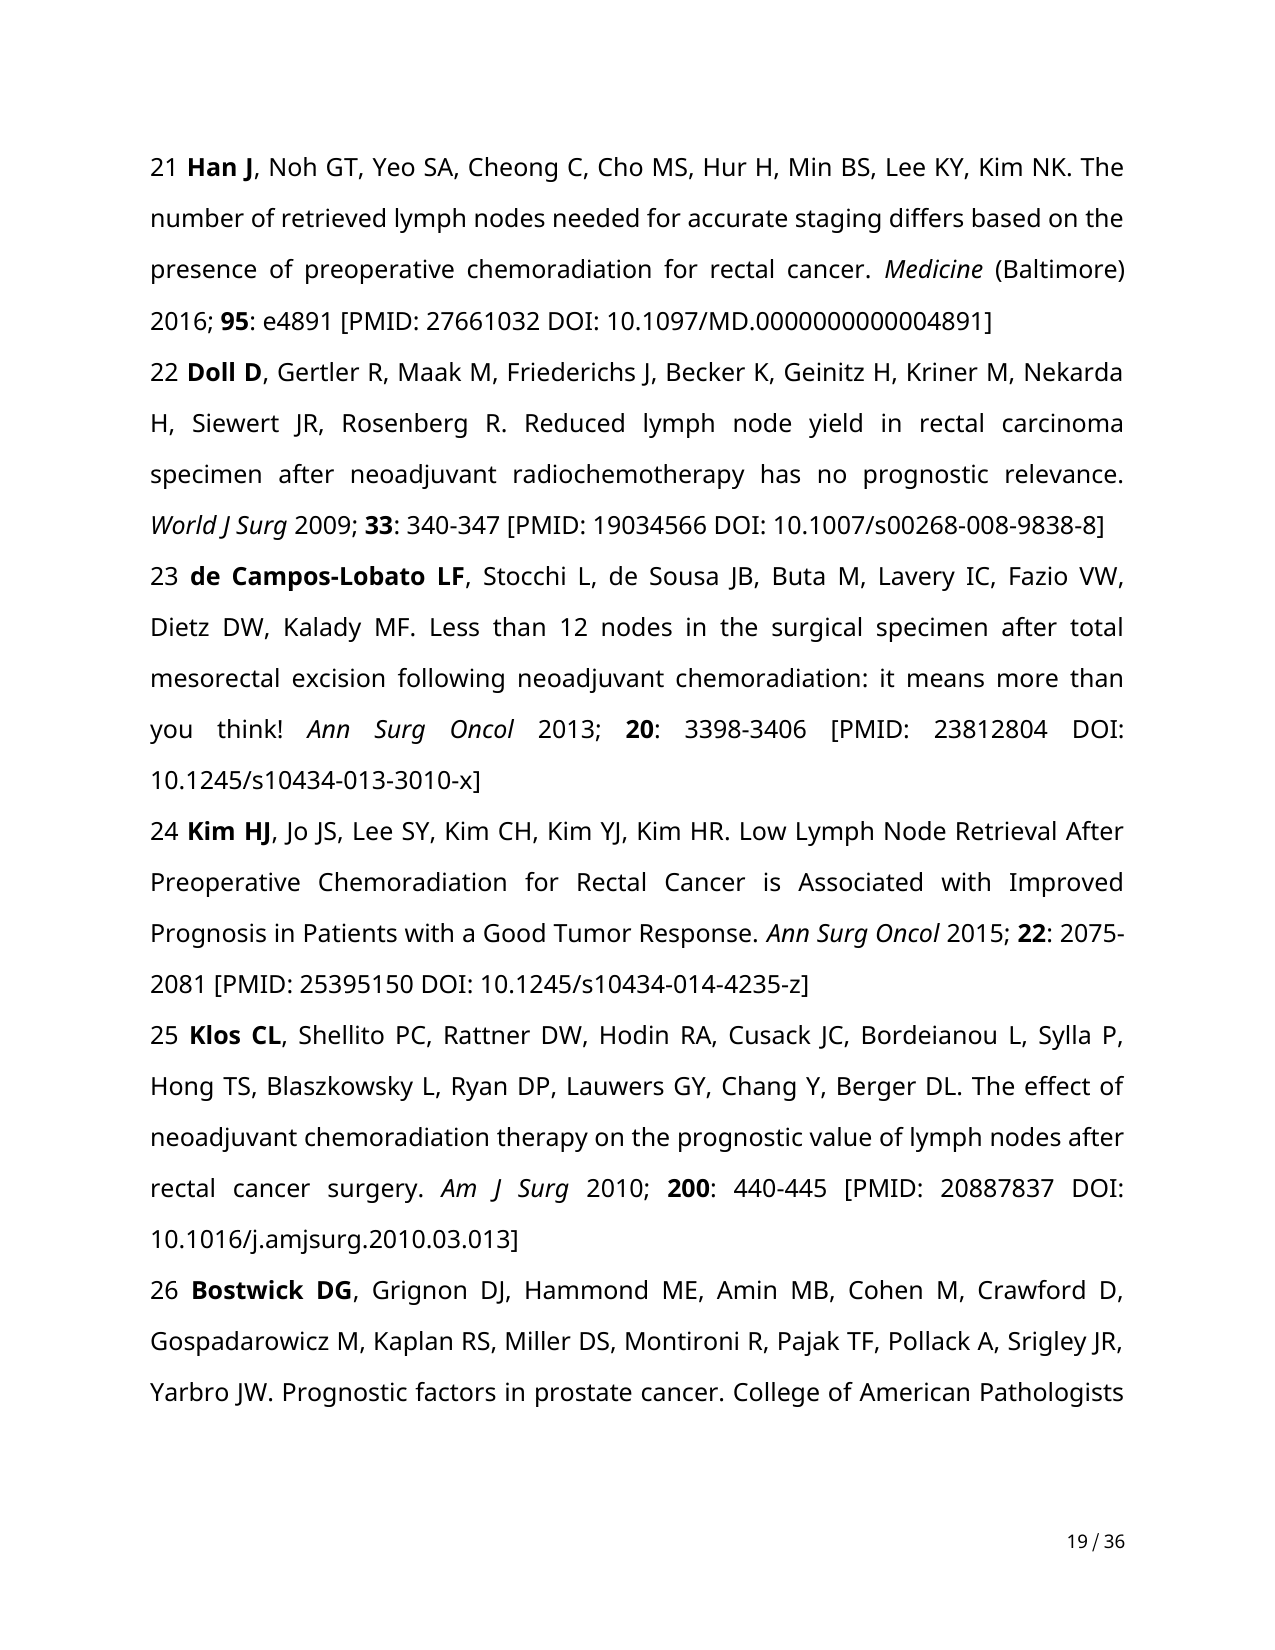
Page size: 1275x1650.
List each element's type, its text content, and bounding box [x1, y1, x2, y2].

text 23 de Campos-Lobato LF, Stocchi L, de Sousa JB, Buta M, Lavery IC, Fazio VW, Dietz DW, Kalady MF. Less than 12 nodes in the surgical specimen after total mesorectal excision following neoadjuvant chemoradiation: it means more than you think! Ann Surg Oncol 2013; 20: 3398-3406 [PMID: 23812804 DOI: 10.1245/s10434-013-3010-x] [150, 558, 1125, 797]
text 22 Doll D, Gertler R, Maak M, Friederichs J, Becker K, Geinitz H, Kriner M, Nekarda H, Siewert JR, Rosenberg R. Reduced lymph node yield in rectal carcinoma specimen after neoadjuvant radiochemotherapy has no prognostic relevance. World J Surg 2009; 33: 340-347 [PMID: 19034566 DOI: 10.1007/s00268-008-9838-8] [150, 354, 1125, 541]
text 21 Han J, Noh GT, Yeo SA, Cheong C, Cho MS, Hur H, Min BS, Lee KY, Kim NK. The number of retrieved lymph nodes needed for accurate staging differs based on the presence of preoperative chemoradiation for rectal cancer. Medicine (Baltimore) 2016; 95: e4891 [PMID: 27661032 DOI: 10.1097/MD.0000000000004891] [150, 150, 1125, 337]
text 25 Klos CL, Shellito PC, Rattner DW, Hodin RA, Cusack JC, Bordeianou L, Sylla P, Hong TS, Blaszkowsky L, Ryan DP, Lauwers GY, Chang Y, Berger DL. The effect of neoadjuvant chemoradiation therapy on the prognostic value of lymph nodes after rectal cancer surgery. Am J Surg 2010; 200: 440-445 [PMID: 20887837 DOI: 10.1016/j.amjsurg.2010.03.013] [150, 1018, 1125, 1256]
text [150, 1273, 1125, 1409]
text 24 Kim HJ, Jo JS, Lee SY, Kim CH, Kim YJ, Kim HR. Low Lymph Node Retrieval After Preoperative Chemoradiation for Rectal Cancer is Associated with Improved Prognosis in Patients with a Good Tumor Response. Ann Surg Oncol 2015; 22: 2075-2081 [PMID: 25395150 DOI: 10.1245/s10434-014-4235-z] [150, 813, 1125, 1001]
